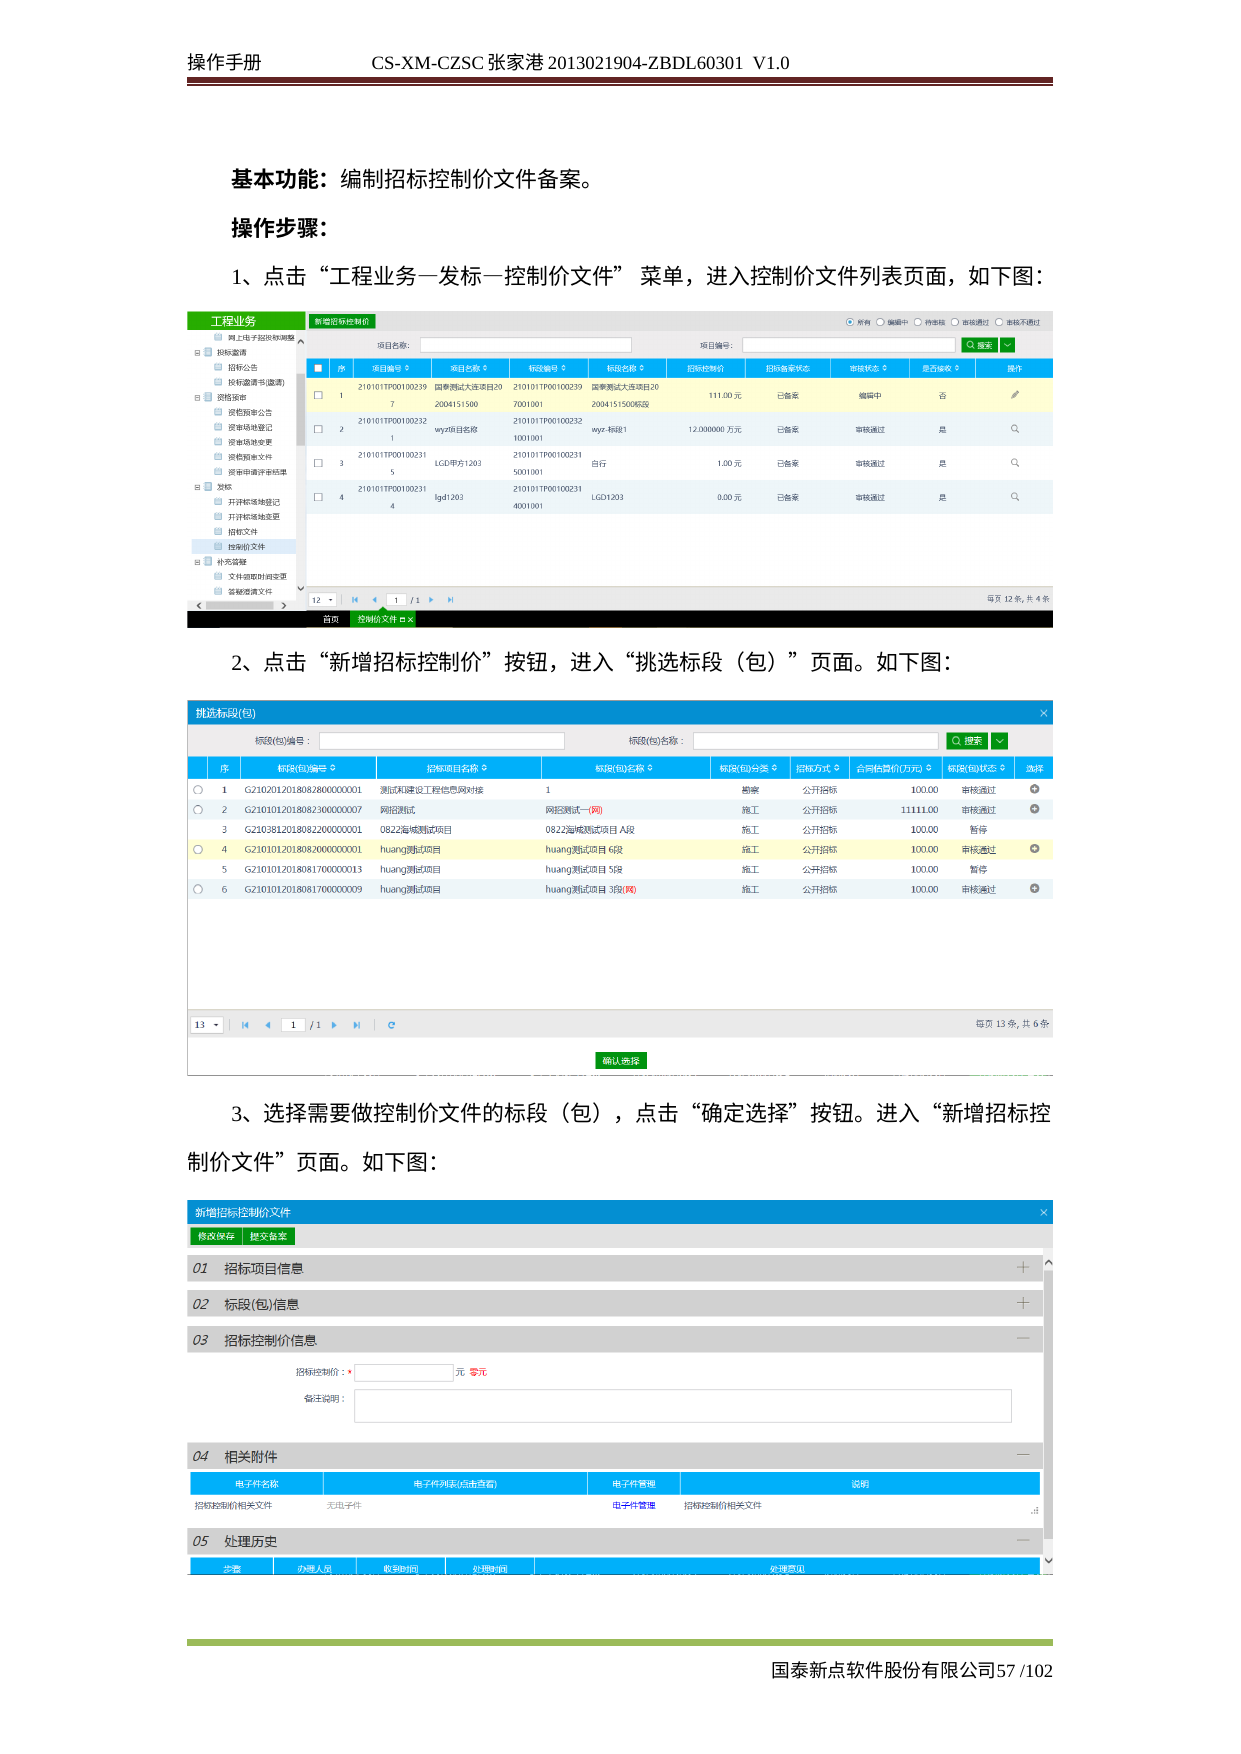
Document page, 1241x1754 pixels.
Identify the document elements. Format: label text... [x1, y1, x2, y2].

text 基本功能：编制招标控制价文件备案。 [187, 162, 1053, 194]
picture [187, 1225, 1053, 1575]
picture [208, 1209, 216, 1215]
text 操作步骤： [187, 210, 1053, 243]
text 3、选择需要做控制价文件的标段（包），点击“确定选择”按钮。进入“新增招标控制价文件”页面。如下图： [187, 1096, 1053, 1177]
picture [187, 725, 1053, 756]
picture [187, 311, 1053, 628]
text 1、点击“工程业务—发标—控制价文件” 菜单，进入控制价文件列表页面，如下图： [187, 259, 1053, 291]
picture [541, 366, 552, 371]
picture [187, 779, 1053, 1076]
text 2、点击“新增招标控制价”按钮，进入“挑选标段（包）”页面。如下图： [187, 644, 1053, 677]
picture [704, 366, 720, 371]
